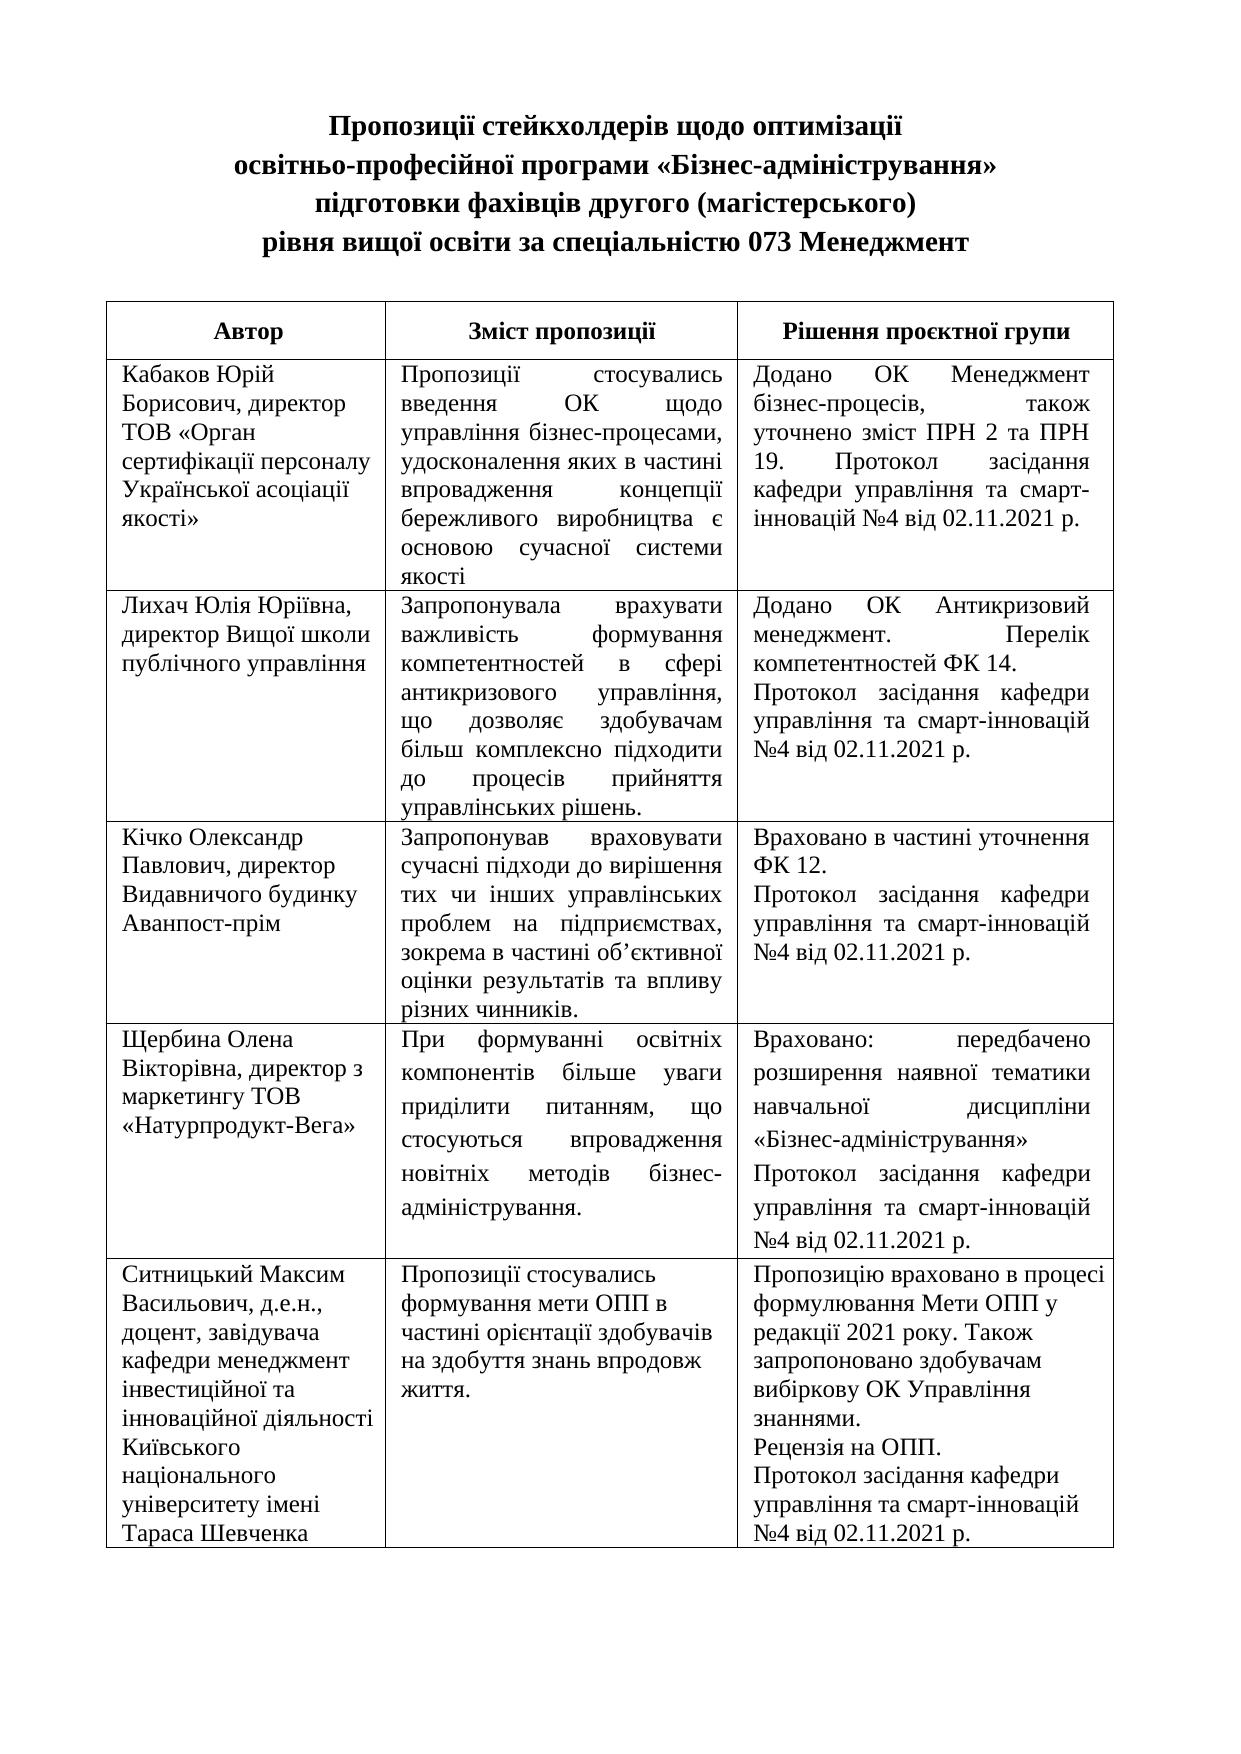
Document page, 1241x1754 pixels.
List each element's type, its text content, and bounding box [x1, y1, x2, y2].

table_cell Враховано: передбачено розширення наявної тематики навчальної дисципліни «Бізнес-адміністрування» Протокол засідання кафедри управління та смарт-інновацій №4 від 02.11.2021 р. [738, 1024, 1113, 1258]
table_cell Пропозиції стосувались введення ОК щодо управління бізнес-процесами, удосконалення яких в частині впровадження концепції бережливого виробництва є основою сучасної системи якості [386, 360, 737, 589]
text Пропозиції стейкхолдерів щодо оптимізації [106, 108, 1125, 142]
table_cell Пропозиції стосувались формування мети ОПП в частині орієнтації здобувачів на здобуття знань впродовж життя. [386, 1259, 737, 1547]
table_cell Запропонувала врахувати важливість формування компетентностей в сфері антикризового управління, що дозволяє здобувачам більш комплексно підходити до процесів прийняття управлінських рішень. [386, 591, 737, 821]
table_cell Запропонував враховувати сучасні підходи до вирішення тих чи інших управлінських проблем на підприємствах, зокрема в частині об’єктивної оцінки результатів та впливу різних чинників. [386, 822, 737, 1023]
table_cell Додано ОК Антикризовий менеджмент. Перелік компетентностей ФК 14. Протокол засідання кафедри управління та смарт-інновацій №4 від 02.11.2021 р. [738, 591, 1113, 821]
table_cell Враховано в частині уточнення ФК 12. Протокол засідання кафедри управління та смарт-інновацій №4 від 02.11.2021 р. [738, 822, 1113, 1023]
text рівня вищої освіти за спеціальністю 073 Менеджмент [106, 224, 1125, 257]
table_cell Кічко Олександр Павлович, директор Видавничого будинку Аванпост-прім [107, 822, 385, 1023]
table_cell Лихач Юлія Юріївна, директор Вищої школи публічного управління [107, 591, 385, 821]
table_cell Кабаков Юрій Борисович, директор ТОВ «Орган сертифікації персоналу Української асоціації якості» [107, 360, 385, 589]
table_header Автор [107, 302, 385, 358]
text підготовки фахівців другого (магістерського) [106, 185, 1125, 219]
table_cell Пропозицію враховано в процесі формулювання Мети ОПП у редакції 2021 року. Також запропоновано здобувачам вибіркову ОК Управління знаннями. Рецензія на ОПП. Протокол засідання кафедри управління та смарт-інновацій №4 від 02.11.2021 р. [738, 1259, 1113, 1547]
table_cell При формуванні освітніх компонентів більше уваги приділити питанням, що стосуються впровадження новітніх методів бізнес-адміністрування. [386, 1024, 737, 1258]
text освітньо-професійної програми «Бізнес-адміністрування» [106, 147, 1125, 180]
table_cell Додано ОК Менеджмент бізнес-процесів, також уточнено зміст ПРН 2 та ПРН 19. Протокол засідання кафедри управління та смарт-інновацій №4 від 02.11.2021 р. [738, 360, 1113, 589]
table_header Зміст пропозиції [386, 302, 737, 358]
table_header Рішення проєктної групи [738, 302, 1113, 358]
table_cell Ситницький Максим Васильович, д.е.н., доцент, завідувача кафедри менеджмент інвестиційної та інноваційної діяльності Київського національного університету імені Тараса Шевченка [107, 1259, 385, 1547]
table_cell Щербина Олена Вікторівна, директор з маркетингу ТОВ «Натурпродукт-Вега» [107, 1024, 385, 1258]
